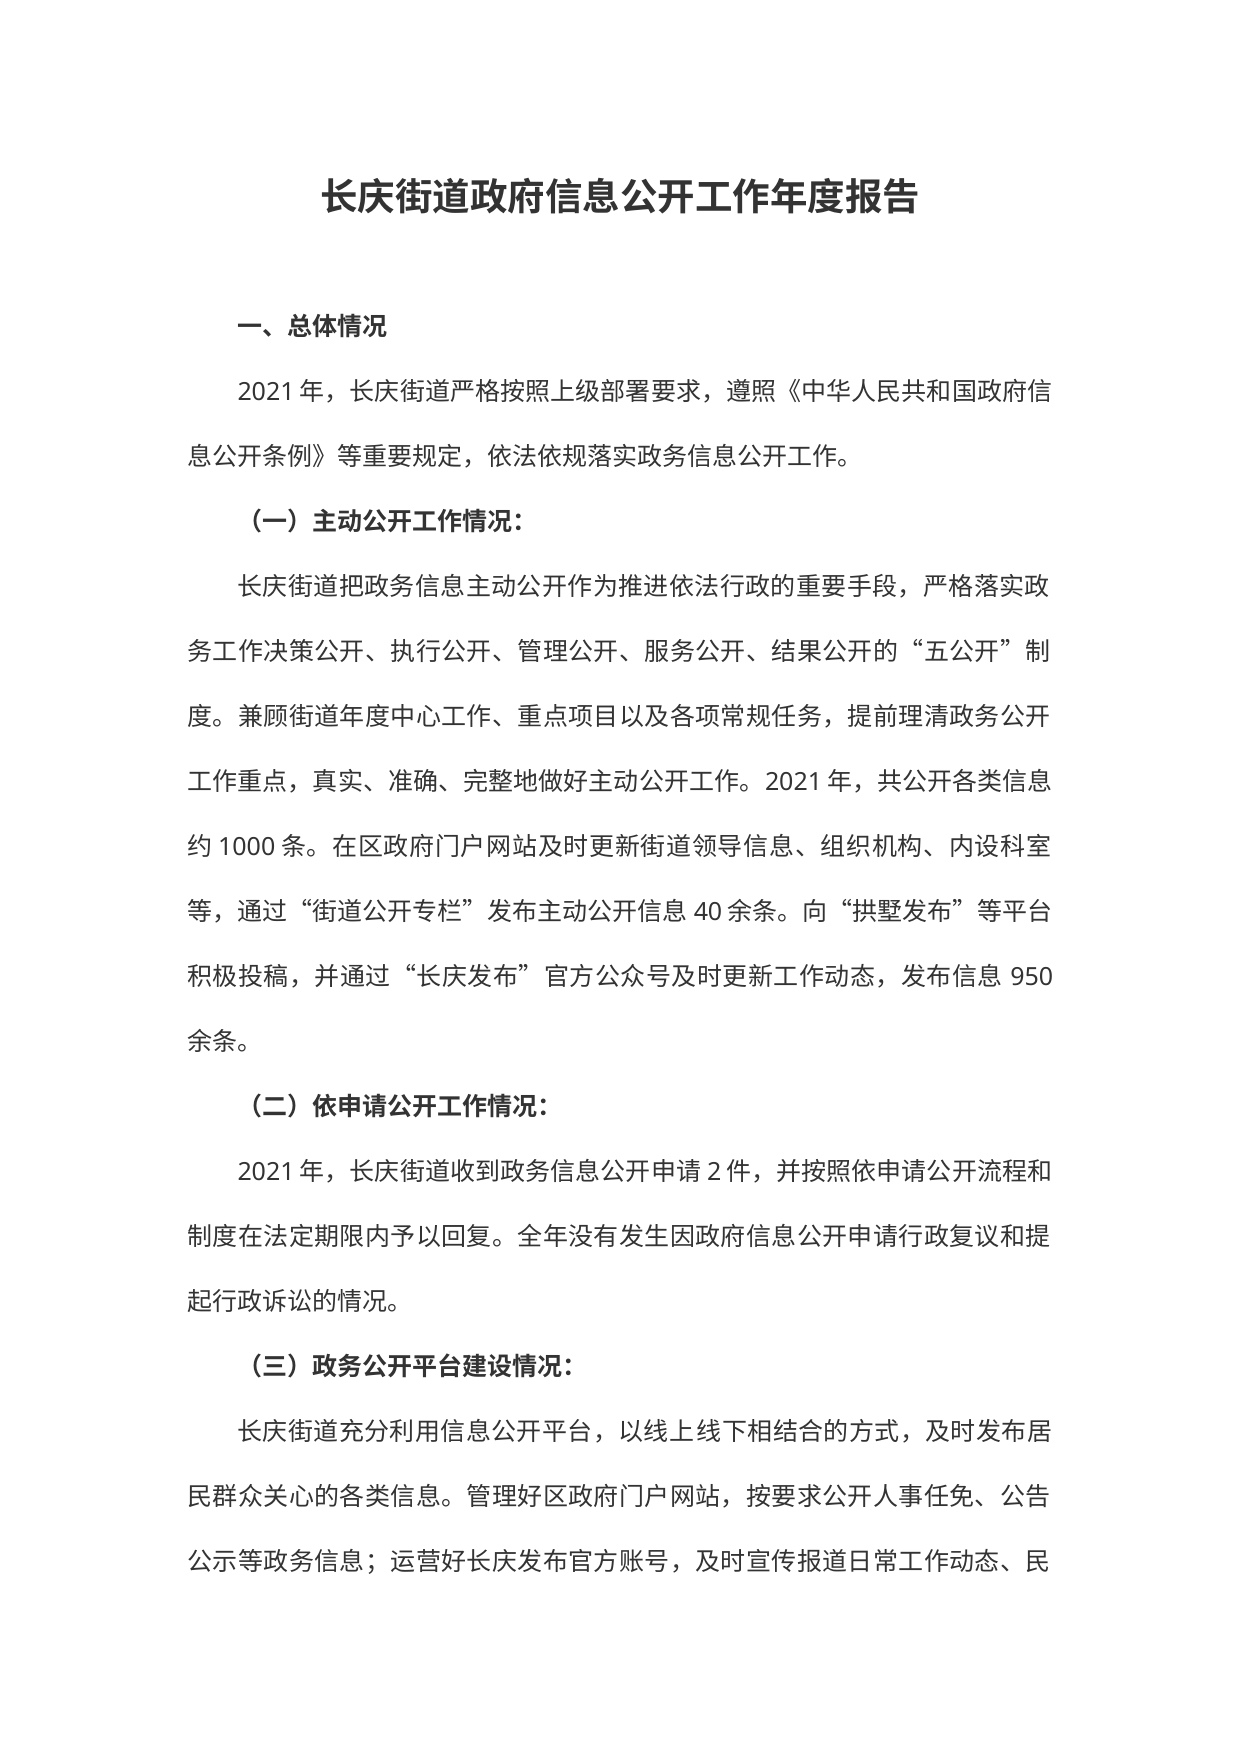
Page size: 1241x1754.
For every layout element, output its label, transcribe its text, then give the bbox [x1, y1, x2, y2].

text （三）政务公开平台建设情况： [187, 1332, 1053, 1397]
text （一）主动公开工作情况： [187, 487, 1053, 552]
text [187, 1397, 1053, 1592]
text 2021年，长庆街道严格按照上级部署要求，遵照《中华人民共和国政府信息公开条例》等重要规定，依法依规落实政务信息公开工作。 [187, 357, 1053, 487]
text 长庆街道政府信息公开工作年度报告 [187, 162, 1053, 227]
text 一、总体情况 [187, 292, 1053, 357]
text （二）依申请公开工作情况： [187, 1072, 1053, 1137]
text 长庆街道把政务信息主动公开作为推进依法行政的重要手段，严格落实政务工作决策公开、执行公开、管理公开、服务公开、结果公开的“五公开”制度。兼顾街道年度中心工作、重点项目以及各项常规任务，提前理清政务公开工作重点，真实、准确、完整地做好主动公开工作。2021年，共公开各类信息约1000条。在区政府门户网站及时更新街道领导信息、组织机构、内设科室等，通过“街道公开专栏”发布主动公开信息40余条。向“拱墅发布”等平台积极投稿，并通过“长庆发布”官方公众号及时更新工作动态，发布信息950余条。 [187, 552, 1053, 1072]
text 2021年，长庆街道收到政务信息公开申请2件，并按照依申请公开流程和制度在法定期限内予以回复。全年没有发生因政府信息公开申请行政复议和提起行政诉讼的情况。 [187, 1137, 1053, 1332]
